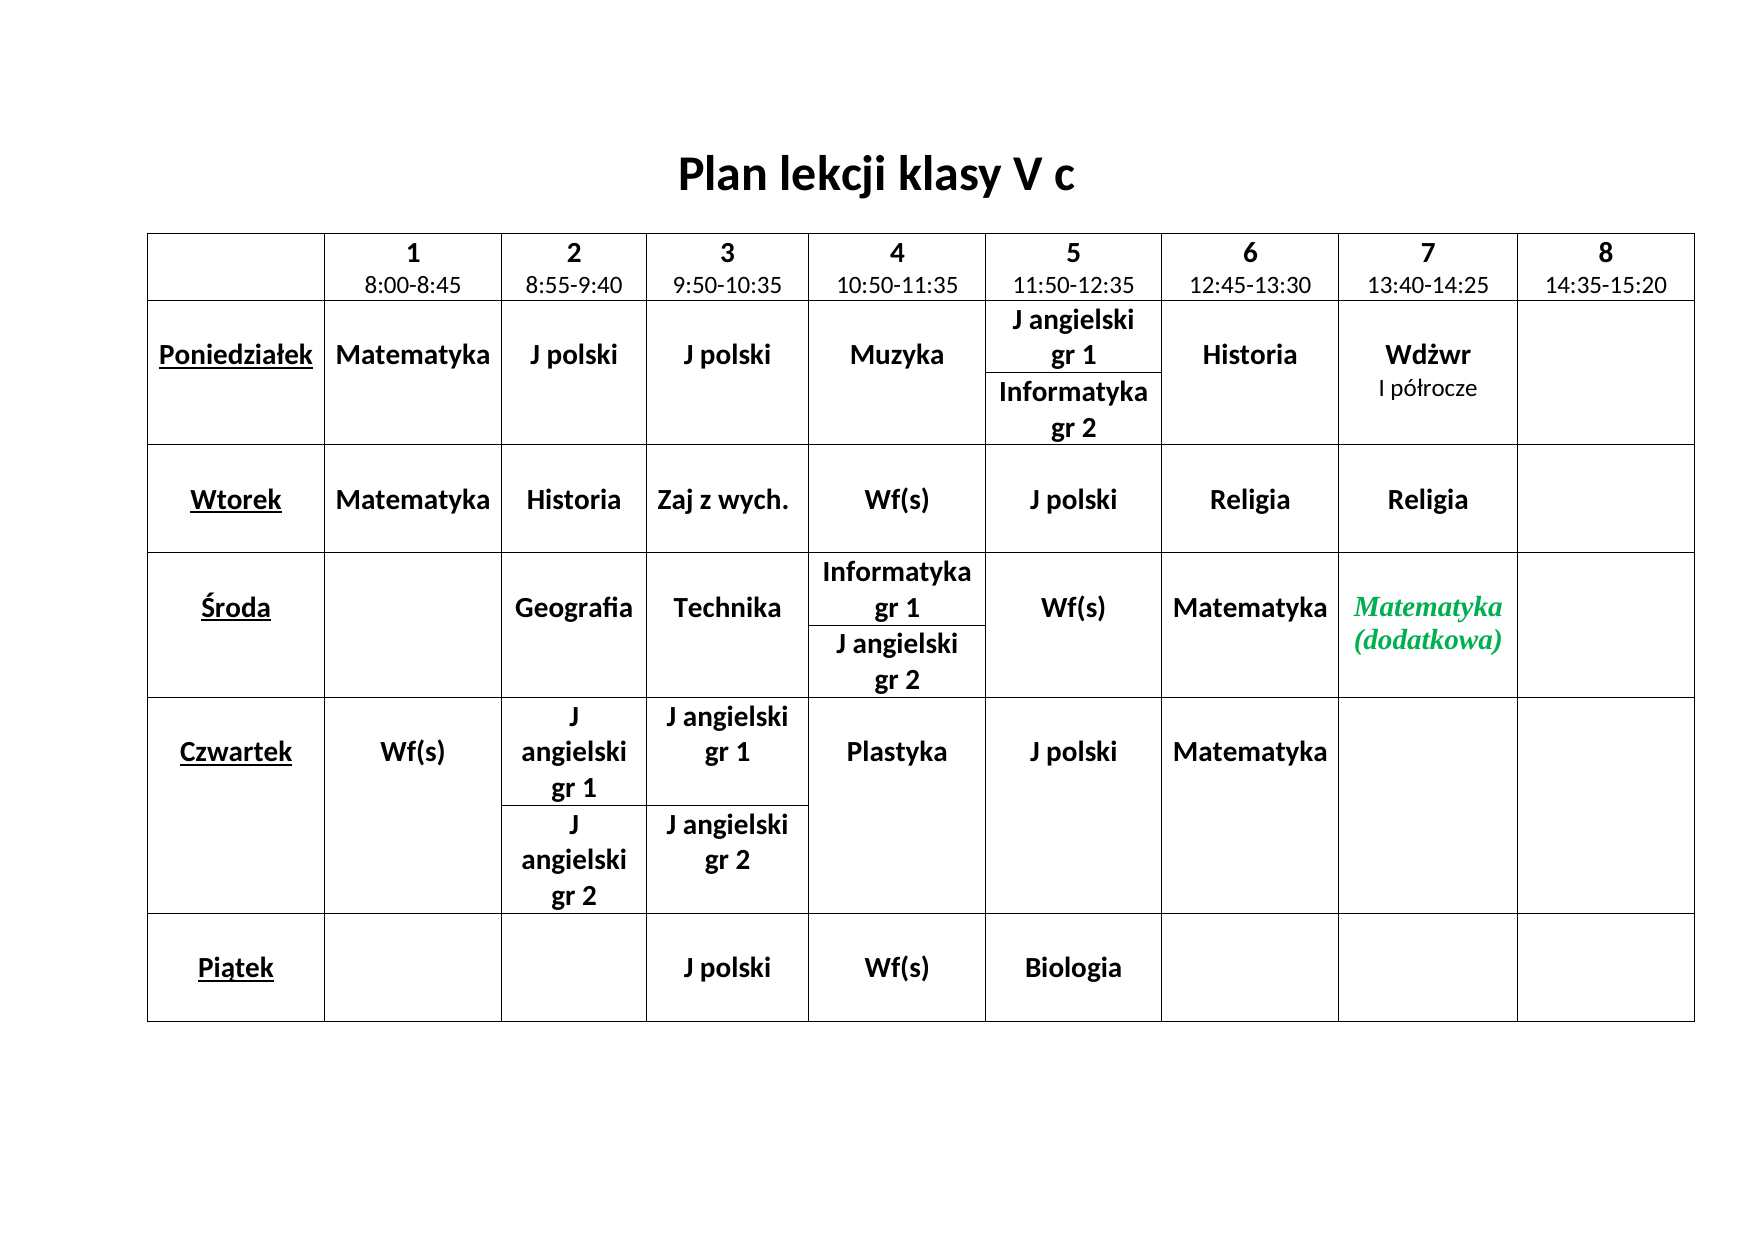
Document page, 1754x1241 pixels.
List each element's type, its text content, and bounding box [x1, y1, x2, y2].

table_cell Muzyka [809, 301, 985, 444]
table_cell [325, 914, 501, 1021]
table_cell [325, 553, 501, 697]
table_cell Wdżwr I półrocze [1339, 301, 1517, 444]
table_cell Piątek [148, 914, 324, 1021]
table_cell [1339, 914, 1517, 1021]
table_cell [1518, 445, 1694, 552]
table_cell Biologia [986, 914, 1161, 1021]
table_cell J polski [647, 914, 808, 1021]
table_cell Plastyka [809, 698, 985, 913]
table_header 3 9:50-10:35 [647, 234, 808, 300]
table_cell Matematyka [325, 445, 501, 552]
table_cell [1339, 698, 1517, 913]
table_cell [1518, 301, 1694, 444]
table_header 4 10:50-11:35 [809, 234, 985, 300]
table_cell Informatyka gr 1 [809, 553, 985, 624]
table_cell Informatyka gr 2 [986, 373, 1161, 444]
table_header 5 11:50-12:35 [986, 234, 1161, 300]
table_cell Technika [647, 553, 808, 697]
table_cell [1162, 914, 1338, 1021]
table_cell Poniedziałek [148, 301, 324, 444]
table_cell Zaj z wych. [647, 445, 808, 552]
table_cell Historia [1162, 301, 1338, 444]
table_header 1 8:00-8:45 [325, 234, 501, 300]
table_cell J angielski gr 2 [809, 626, 985, 697]
table_header 6 12:45-13:30 [1162, 234, 1338, 300]
table_cell [1518, 553, 1694, 697]
table_cell Religia [1162, 445, 1338, 552]
table_cell Historia [502, 445, 646, 552]
table_cell Wf(s) [986, 553, 1161, 697]
table_cell Religia [1339, 445, 1517, 552]
table_cell [1518, 914, 1694, 1021]
table_cell J angielski gr 1 [502, 698, 646, 805]
table_cell J angielski gr 2 [647, 806, 808, 913]
table_cell Wf(s) [809, 445, 985, 552]
table_cell Matematyka [1162, 698, 1338, 913]
table_header 8 14:35-15:20 [1518, 234, 1694, 300]
table_header 2 8:55-9:40 [502, 234, 646, 300]
table_cell Matematyka (dodatkowa) [1339, 553, 1517, 697]
table_cell Środa [148, 553, 324, 697]
table_cell Czwartek [148, 698, 324, 913]
table_cell [502, 914, 646, 1021]
table_header 7 13:40-14:25 [1339, 234, 1517, 300]
table_header [148, 234, 324, 300]
table_cell Wtorek [148, 445, 324, 552]
table_cell J angielski gr 1 [647, 698, 808, 805]
text Plan lekcji klasy V c [148, 142, 1606, 203]
table_cell J polski [647, 301, 808, 444]
table_cell Wf(s) [325, 698, 501, 913]
table_cell J angielski gr 1 [986, 301, 1161, 372]
table_cell Geografia [502, 553, 646, 697]
table_cell J polski [502, 301, 646, 444]
table_cell J polski [986, 445, 1161, 552]
table_cell J polski [986, 698, 1161, 913]
table_cell Matematyka [325, 301, 501, 444]
table_cell [1518, 698, 1694, 913]
table_cell Wf(s) [809, 914, 985, 1021]
table_cell J angielski gr 2 [502, 806, 646, 913]
table_cell Matematyka [1162, 553, 1338, 697]
